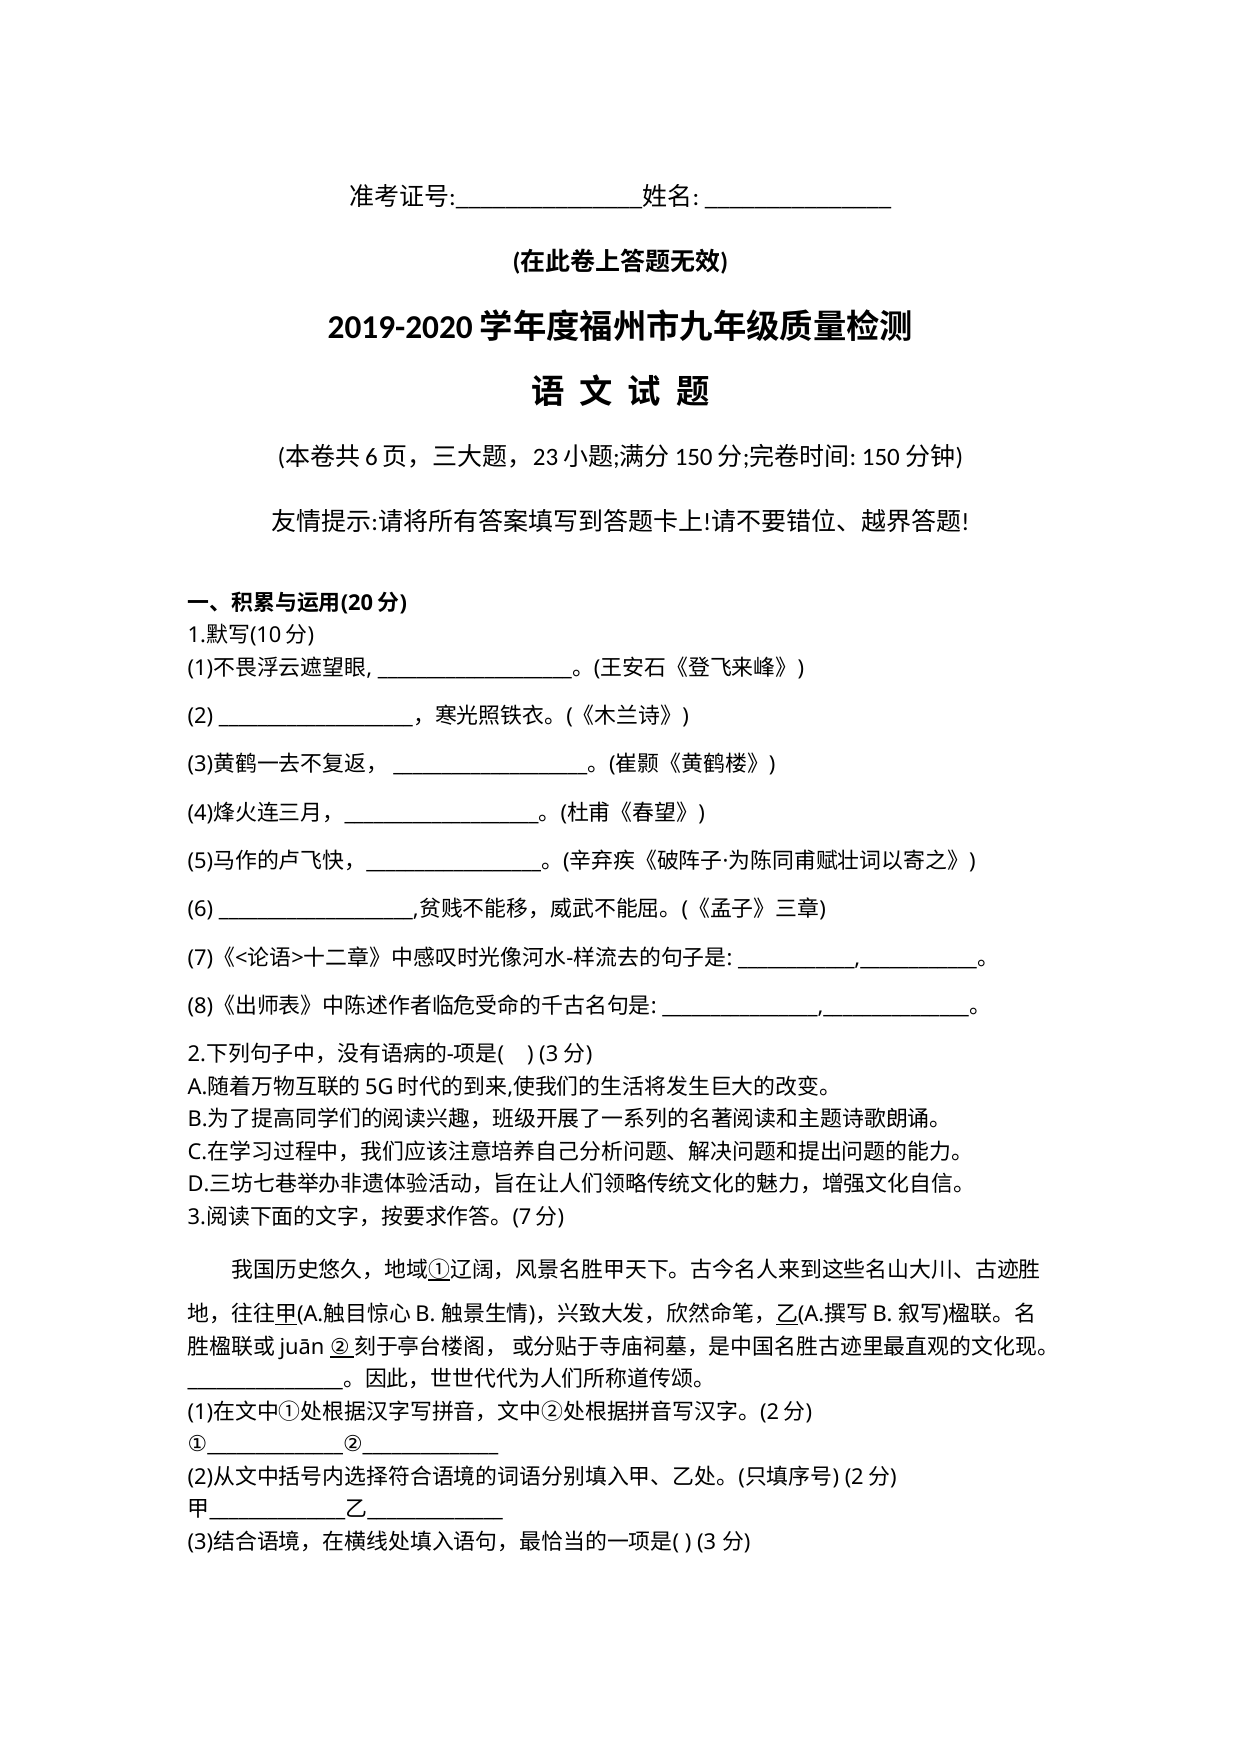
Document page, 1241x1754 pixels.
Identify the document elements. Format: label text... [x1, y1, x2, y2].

text 2019-2020学年度福州市九年级质量检测 [187, 292, 1053, 357]
text ①______________②______________ [187, 1426, 1053, 1459]
text (1)不畏浮云遮望眼, ____________________。(王安石《登飞来峰》) [187, 649, 1053, 682]
text 我国历史悠久，地域①辽阔，风景名胜甲天下。古今名人来到这些名山大川、古迹胜地，往往甲(A.触目惊心B. 触景生情)，兴致大发，欣然命笔，乙(A.撰写B. 叙写)楹联。名胜楹联或juān ②刻于亭台楼阁， 或分贴于寺庙祠墓，是中国名胜古迹里最直观的文化现。________________。因此，世世代代为人们所称道传颂。 [187, 1231, 1053, 1394]
text 语 文 试 题 [187, 357, 1053, 422]
text A.随着万物互联的5G时代的到来,使我们的生活将发生巨大的改变。 [187, 1069, 1053, 1101]
text (7)《<论语>十二章》中感叹时光像河水-样流去的句子是: ____________,____________。 [187, 939, 1053, 972]
text (在此卷上答题无效) [187, 227, 1053, 292]
text 甲______________乙______________ [187, 1491, 1053, 1524]
text (4)烽火连三月，____________________。(杜甫《春望》) [187, 794, 1053, 827]
text 准考证号:_______________姓名: _______________ [187, 162, 1053, 227]
text (1)在文中①处根据汉字写拼音，文中②处根据拼音写汉字。(2分) [187, 1394, 1053, 1426]
text (2) ____________________，寒光照铁衣。(《木兰诗》) [187, 698, 1053, 730]
text (2)从文中括号内选择符合语境的词语分别填入甲、乙处。(只填序号) (2分) [187, 1459, 1053, 1491]
text (6) ____________________,贫贱不能移，威武不能屈。(《孟子》三章) [187, 891, 1053, 924]
text B.为了提高同学们的阅读兴趣，班级开展了一系列的名著阅读和主题诗歌朗诵。 [187, 1101, 1053, 1134]
text C.在学习过程中，我们应该注意培养自己分析问题、解决问题和提出问题的能力。 [187, 1134, 1053, 1166]
text 一、积累与运用(20分) [187, 584, 1053, 617]
text (本卷共6页，三大题，23小题;满分150分;完卷时间: 150 分钟) [187, 422, 1053, 487]
text 3.阅读下面的文字，按要求作答。(7分) [187, 1199, 1053, 1231]
text 1.默写(10分) [187, 617, 1053, 649]
text (3)结合语境，在横线处填入语句，最恰当的一项是( ) (3 分) [187, 1524, 1053, 1556]
text D.三坊七巷举办非遗体验活动，旨在让人们领略传统文化的魅力，增强文化自信。 [187, 1166, 1053, 1199]
text (3)黄鹤一去不复返， ____________________。(崔颢《黄鹤楼》) [187, 746, 1053, 779]
text (8)《出师表》中陈述作者临危受命的千古名句是: ________________,_______________。 [187, 988, 1053, 1020]
text 友情提示:请将所有答案填写到答题卡上!请不要错位、越界答题! [187, 487, 1053, 552]
text 2.下列句子中，没有语病的-项是( ) (3 分) [187, 1036, 1053, 1069]
text (5)马作的卢飞快，__________________。(辛弃疾《破阵子·为陈同甫赋壮词以寄之》) [187, 843, 1053, 875]
